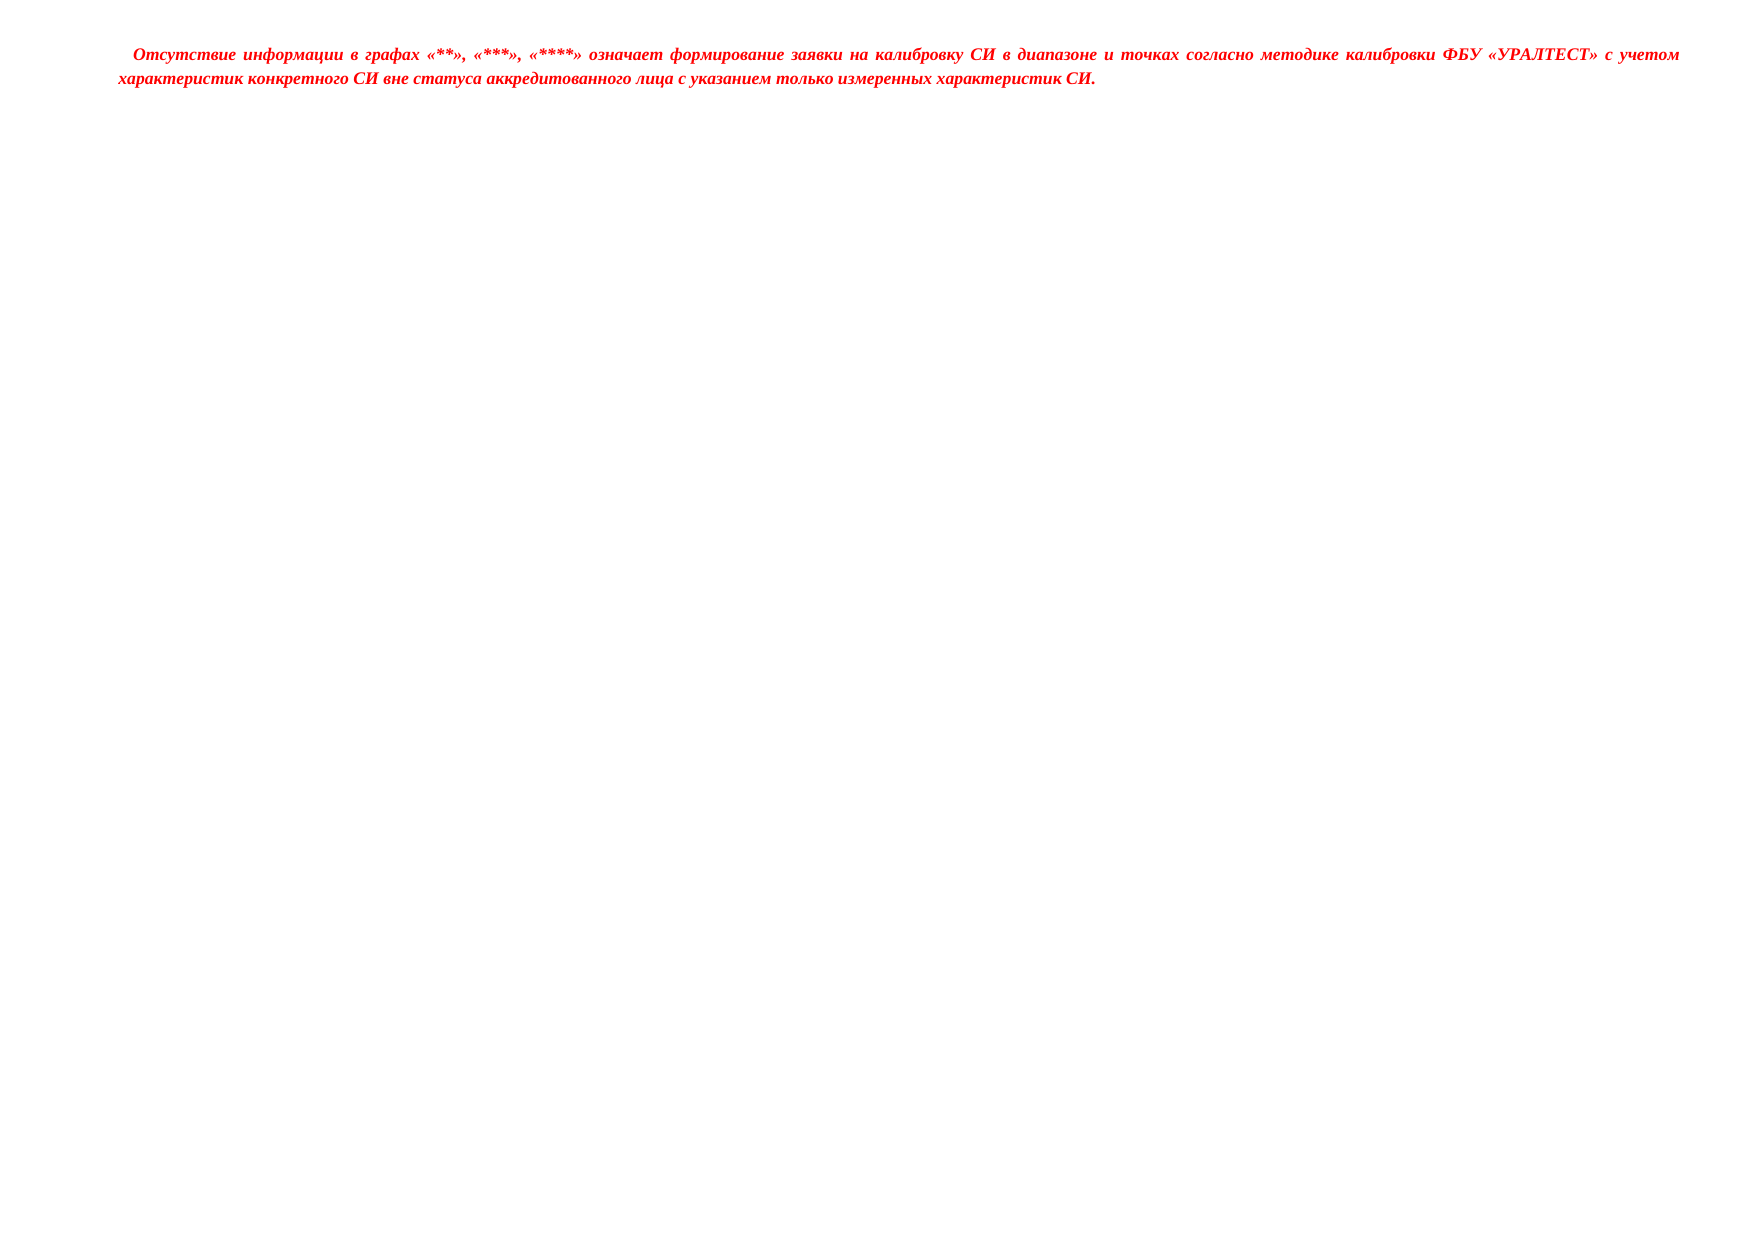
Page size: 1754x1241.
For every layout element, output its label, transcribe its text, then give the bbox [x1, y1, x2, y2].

text Отсутствие информации в графах «**», «***», «****» означает формирование заявки на калибровку СИ в диапазоне и точках согласно методике калибровки ФБУ «УРАЛТЕСТ» с учетом характеристик конкретного СИ вне статуса аккредитованного лица с указанием только измеренных характеристик СИ. [118, 44, 1683, 89]
